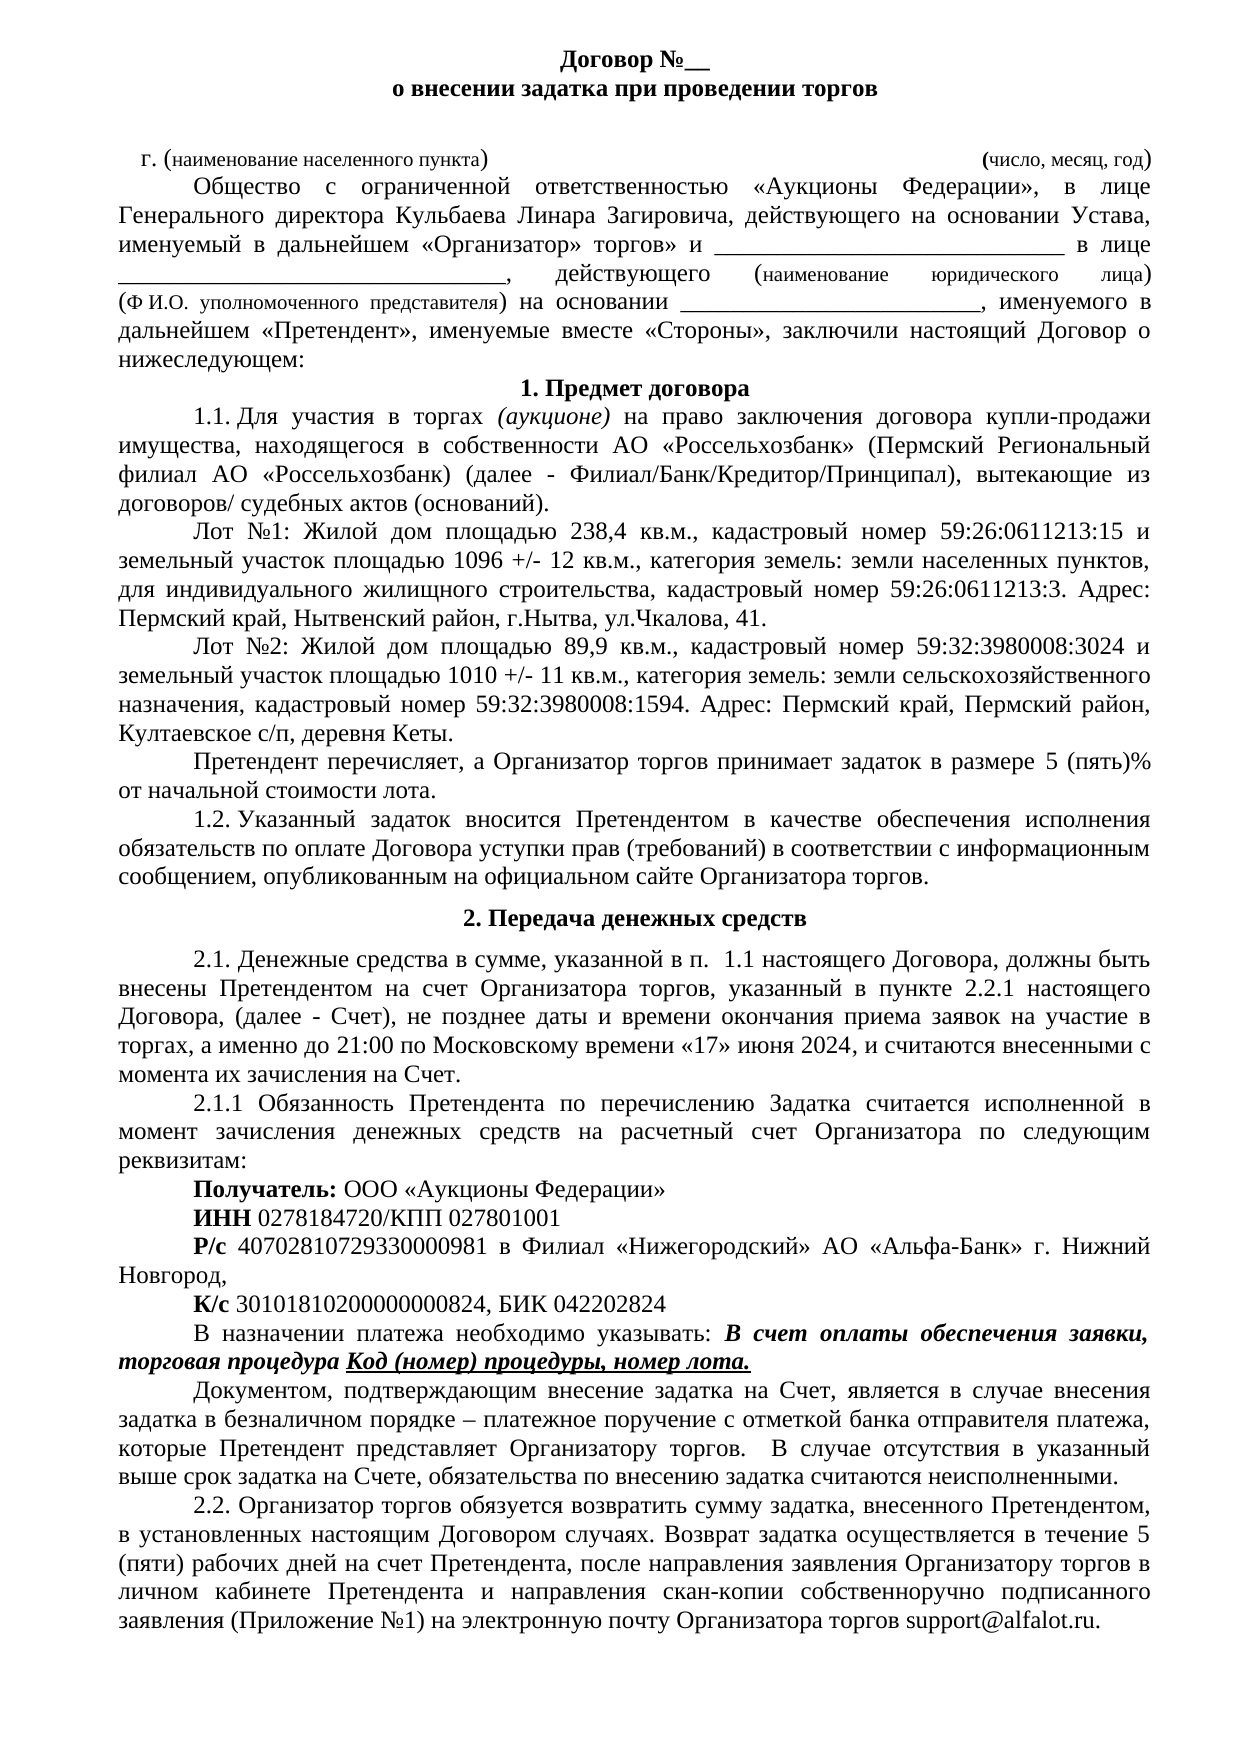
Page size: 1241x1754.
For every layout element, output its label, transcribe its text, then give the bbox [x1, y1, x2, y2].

text Документом, подтверждающим внесение задатка на Счет, является в случае внесения задатка в безналичном порядке – платежное поручение с отметкой банка отправителя платежа, которые Претендент представляет Организатору торгов. В случае отсутствия в указанный выше срок задатка на Счете, обязательства по внесению задатка считаются неисполненными. [118, 1375, 1152, 1490]
text К/с 30101810200000000824, БИК 042202824 [118, 1289, 1152, 1318]
text Получатель: ООО «Аукционы Федерации» [118, 1174, 1152, 1203]
text Претендент перечисляет, а Организатор торгов принимает задаток в размере 5 (пять)% от начальной стоимости лота. [118, 746, 1152, 804]
table_header (число, месяц, год) [648, 102, 1163, 171]
subtitle 2. Передача денежных средств [118, 903, 1152, 931]
text 1.1. Для участия в торгах (аукционе) на право заключения договора купли-продажи имущества, находящегося в собственности АО «Россельхозбанк» (Пермский Региональный филиал АО «Россельхозбанк) (далее - Филиал/Банк/Кредитор/Принципал), вытекающие из договоров/ судебных актов (оснований). [118, 401, 1152, 516]
subtitle о внесении задатка при проведении торгов [118, 73, 1152, 102]
table_header г. (наименование населенного пункта) [129, 102, 648, 171]
text 2.1.1 Обязанность Претендента по перечислению Задатка считается исполненной в момент зачисления денежных средств на расчетный счет Организатора по следующим реквизитам: [118, 1088, 1152, 1174]
text Лот №1: Жилой дом площадью 238,4 кв.м., кадастровый номер 59:26:0611213:15 и земельный участок площадью 1096 +/- 12 кв.м., категория земель: земли населенных пунктов, для индивидуального жилищного строительства, кадастровый номер 59:26:0611213:3. Адрес: Пермский край, Нытвенский район, г.Нытва, ул.Чкалова, 41. [118, 516, 1152, 631]
text 1.2. Указанный задаток вносится Претендентом в качестве обеспечения исполнения обязательств по оплате Договора уступки прав (требований) в соответствии с информационным сообщением, опубликованным на официальном сайте Организатора торгов. [118, 804, 1152, 890]
text ИНН 0278184720/КПП 027801001 [118, 1203, 1152, 1231]
subtitle Договор №__ [118, 44, 1152, 73]
text 2.1. Денежные средства в сумме, указанной в п. 1.1 настоящего Договора, должны быть внесены Претендентом на счет Организатора торгов, указанный в пункте 2.2.1 настоящего Договора, (далее - Счет), не позднее даты и времени окончания приема заявок на участие в торгах, а именно до 21:00 по Московскому времени «17» июня 2024, и считаются внесенными с момента их зачисления на Счет. [118, 944, 1152, 1088]
text 2.2. Организатор торгов обязуется возвратить сумму задатка, внесенного Претендентом, в установленных настоящим Договором случаях. Возврат задатка осуществляется в течение 5 (пяти) рабочих дней на счет Претендента, после направления заявления Организатору торгов в личном кабинете Претендента и направления скан-копии собственноручно подписанного заявления (Приложение №1) на электронную почту Организатора торгов support@alfalot.ru. [118, 1490, 1152, 1634]
subtitle 1. Предмет договора [118, 373, 1152, 401]
text Лот №2: Жилой дом площадью 89,9 кв.м., кадастровый номер 59:32:3980008:3024 и земельный участок площадью 1010 +/- 11 кв.м., категория земель: земли сельскохозяйственного назначения, кадастровый номер 59:32:3980008:1594. Адрес: Пермский край, Пермский район, Култаевское с/п, деревня Кеты. [118, 631, 1152, 746]
text В назначении платежа необходимо указывать: В счет оплаты обеспечения заявки, торговая процедура Код (номер) процедуры, номер лота. [118, 1318, 1152, 1375]
text Р/с 40702810729330000981 в Филиал «Нижегородский» АО «Альфа-Банк» г. Нижний Новгород, [118, 1231, 1152, 1289]
text Общество с ограниченной ответственностью «Аукционы Федерации», в лице Генерального директора Кульбаева Линара Загировича, действующего на основании Устава, именуемый в дальнейшем «Организатор» торгов» и ____________________________ в лице _______________________________, действующего (наименование юридического лица) (Ф И.О. уполномоченного представителя) на основании ________________________, именуемого в дальнейшем «Претендент», именуемые вместе «Стороны», заключили настоящий Договор о нижеследующем: [118, 171, 1152, 373]
